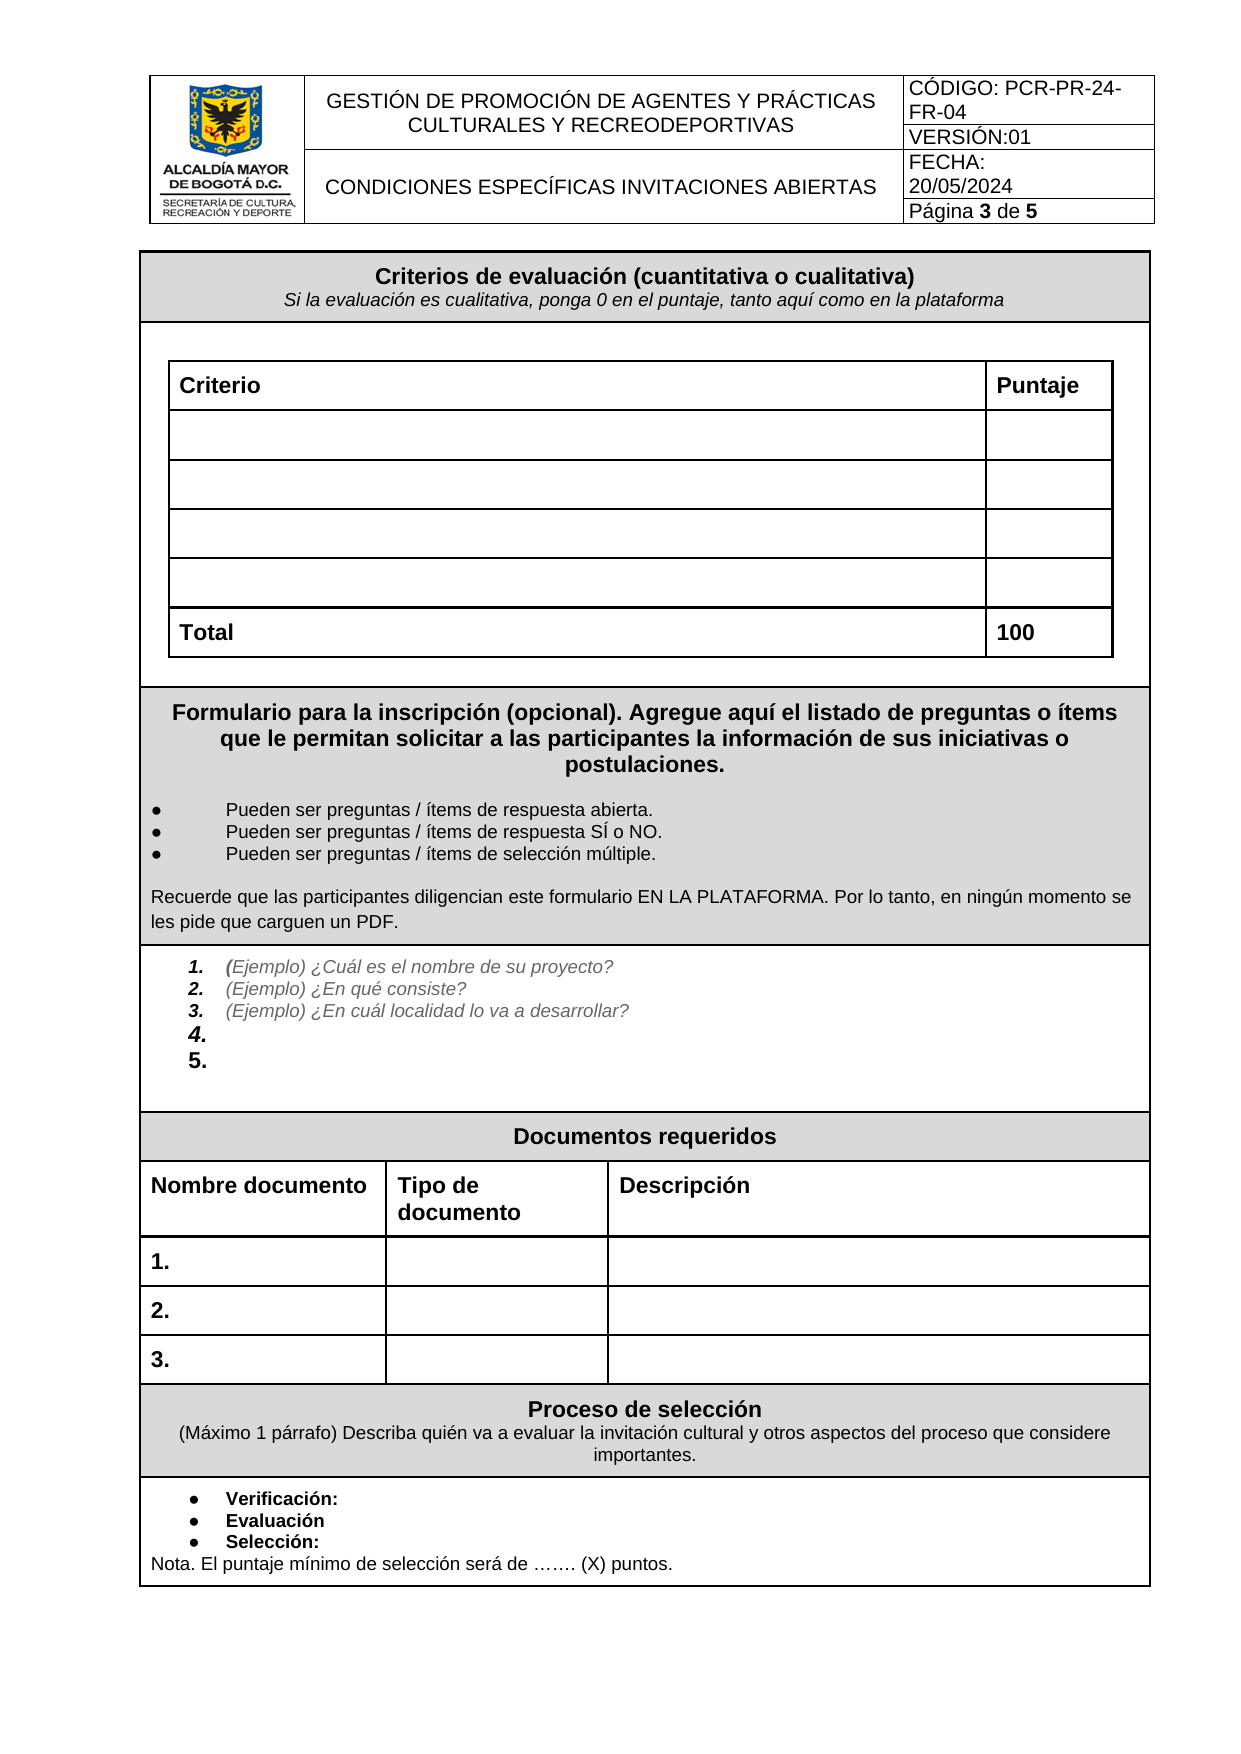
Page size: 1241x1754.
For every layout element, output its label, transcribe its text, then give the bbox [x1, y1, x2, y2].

table_cell [141, 323, 1149, 686]
table_cell Criterios de evaluación (cuantitativa o cualitativa) Si la evaluación es cualitativa, ponga 0 en el puntaje, tanto aquí como en la plataforma [141, 253, 1149, 321]
picture [155, 81, 298, 218]
table_cell [387, 1287, 607, 1334]
table_cell Formulario para la inscripción (opcional). Agregue aquí el listado de preguntas o ítems que le permitan solicitar a las participantes la información de sus iniciativas o postulaciones. ● Pueden ser preguntas / ítems de respuesta abierta. ● Pueden ser preguntas / ítems de respuesta SÍ o NO. ● Pueden ser preguntas / ítems de selección múltiple. Recuerde que las participantes diligencian este formulario EN LA PLATAFORMA. Por lo tanto, en ningún momento se les pide que carguen un PDF. [141, 688, 1149, 944]
table_cell Documentos requeridos [141, 1113, 1149, 1160]
table_cell [609, 1336, 1149, 1383]
table_cell Descripción [609, 1162, 1149, 1235]
table_cell [387, 1336, 607, 1383]
table_cell 2. [141, 1287, 385, 1334]
table_cell [387, 1238, 607, 1285]
table_cell [609, 1238, 1149, 1285]
table_cell Nombre documento [141, 1162, 385, 1235]
table_cell Verificación: Evaluación Selección: Nota. El puntaje mínimo de selección será de ……. (X) puntos. Publicación de resultados: [141, 1478, 1149, 1585]
table_cell (Ejemplo) ¿Cuál es el nombre de su proyecto? (Ejemplo) ¿En qué consiste? (Ejemplo) ¿En cuál localidad lo va a desarrollar? [141, 946, 1149, 1111]
table_cell 3. [141, 1336, 385, 1383]
table_cell 1. [141, 1238, 385, 1285]
table_cell Proceso de selección (Máximo 1 párrafo) Describa quién va a evaluar la invitación cultural y otros aspectos del proceso que considere importantes. [141, 1385, 1149, 1476]
table_cell Tipo de documento [387, 1162, 607, 1235]
table_cell [609, 1287, 1149, 1334]
